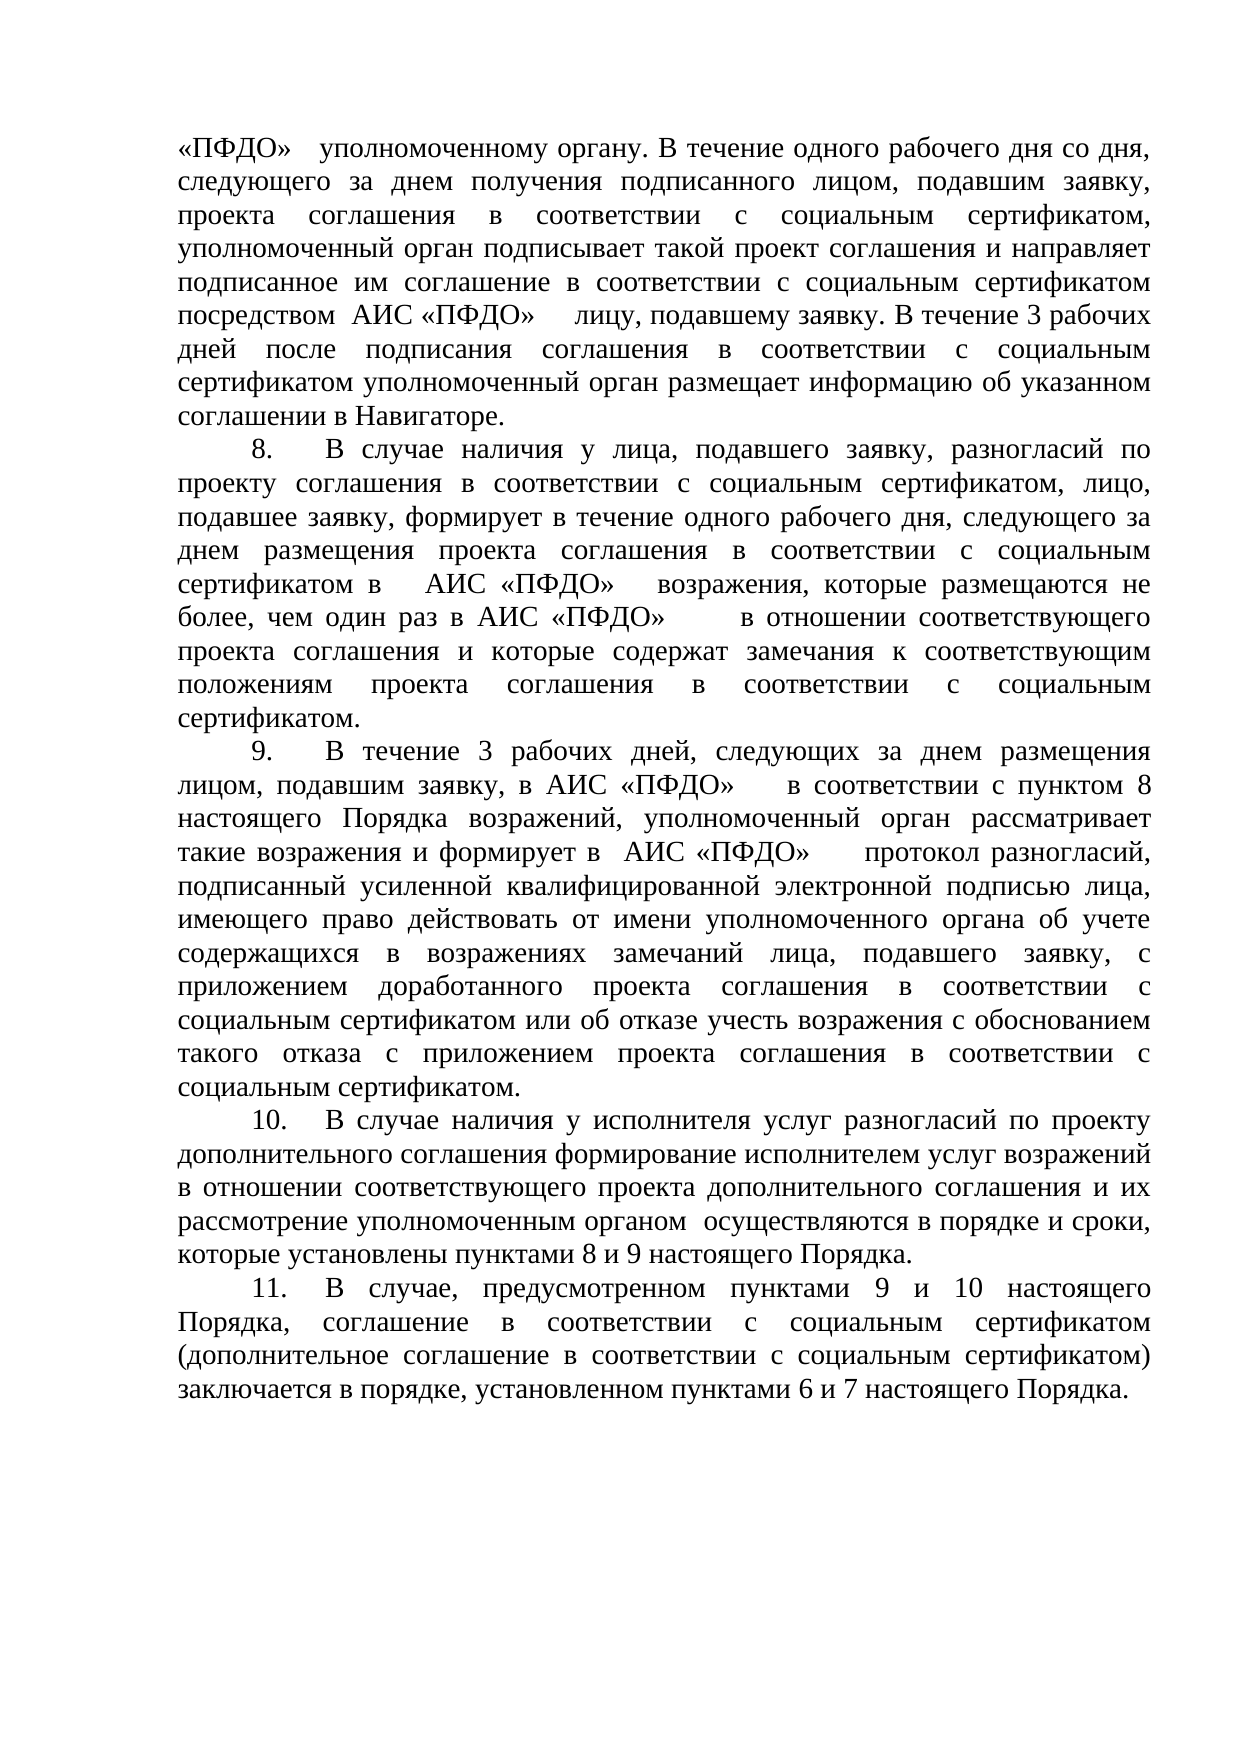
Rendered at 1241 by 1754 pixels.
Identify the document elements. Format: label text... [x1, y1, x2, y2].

list В течение 3 рабочих дней, следующих за днем размещения лицом, подавшим заявку, в АИС «ПФДО» в соответствии с пунктом 8 настоящего Порядка возражений, уполномоченный орган рассматривает такие возражения и формирует в АИС «ПФДО» протокол разногласий, подписанный усиленной квалифицированной электронной подписью лица, имеющего право действовать от имени уполномоченного органа об учете содержащихся в возражениях замечаний лица, подавшего заявку, с приложением доработанного проекта соглашения в соответствии с социальным сертификатом или об отказе учесть возражения с обоснованием такого отказа с приложением проекта соглашения в соответствии с социальным сертификатом. [177, 733, 1152, 1102]
list В случае наличия у лица, подавшего заявку, разногласий по проекту соглашения в соответствии с социальным сертификатом, лицо, подавшее заявку, формирует в течение одного рабочего дня, следующего за днем размещения проекта соглашения в соответствии с социальным сертификатом в АИС «ПФДО» возражения, которые размещаются не более, чем один раз в АИС «ПФДО» в отношении соответствующего проекта соглашения и которые содержат замечания к соответствующим положениям проекта соглашения в соответствии с социальным сертификатом. [177, 432, 1152, 733]
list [177, 130, 1152, 432]
list В случае наличия у исполнителя услуг разногласий по проекту дополнительного соглашения формирование исполнителем услуг возражений в отношении соответствующего проекта дополнительного соглашения и их рассмотрение уполномоченным органом осуществляются в порядке и сроки, которые установлены пунктами 8 и 9 настоящего Порядка. [177, 1102, 1152, 1270]
list В случае, предусмотренном пунктами 9 и 10 настоящего Порядка, соглашение в соответствии с социальным сертификатом (дополнительное соглашение в соответствии с социальным сертификатом) заключается в порядке, установленном пунктами 6 и 7 настоящего Порядка. [177, 1270, 1152, 1404]
